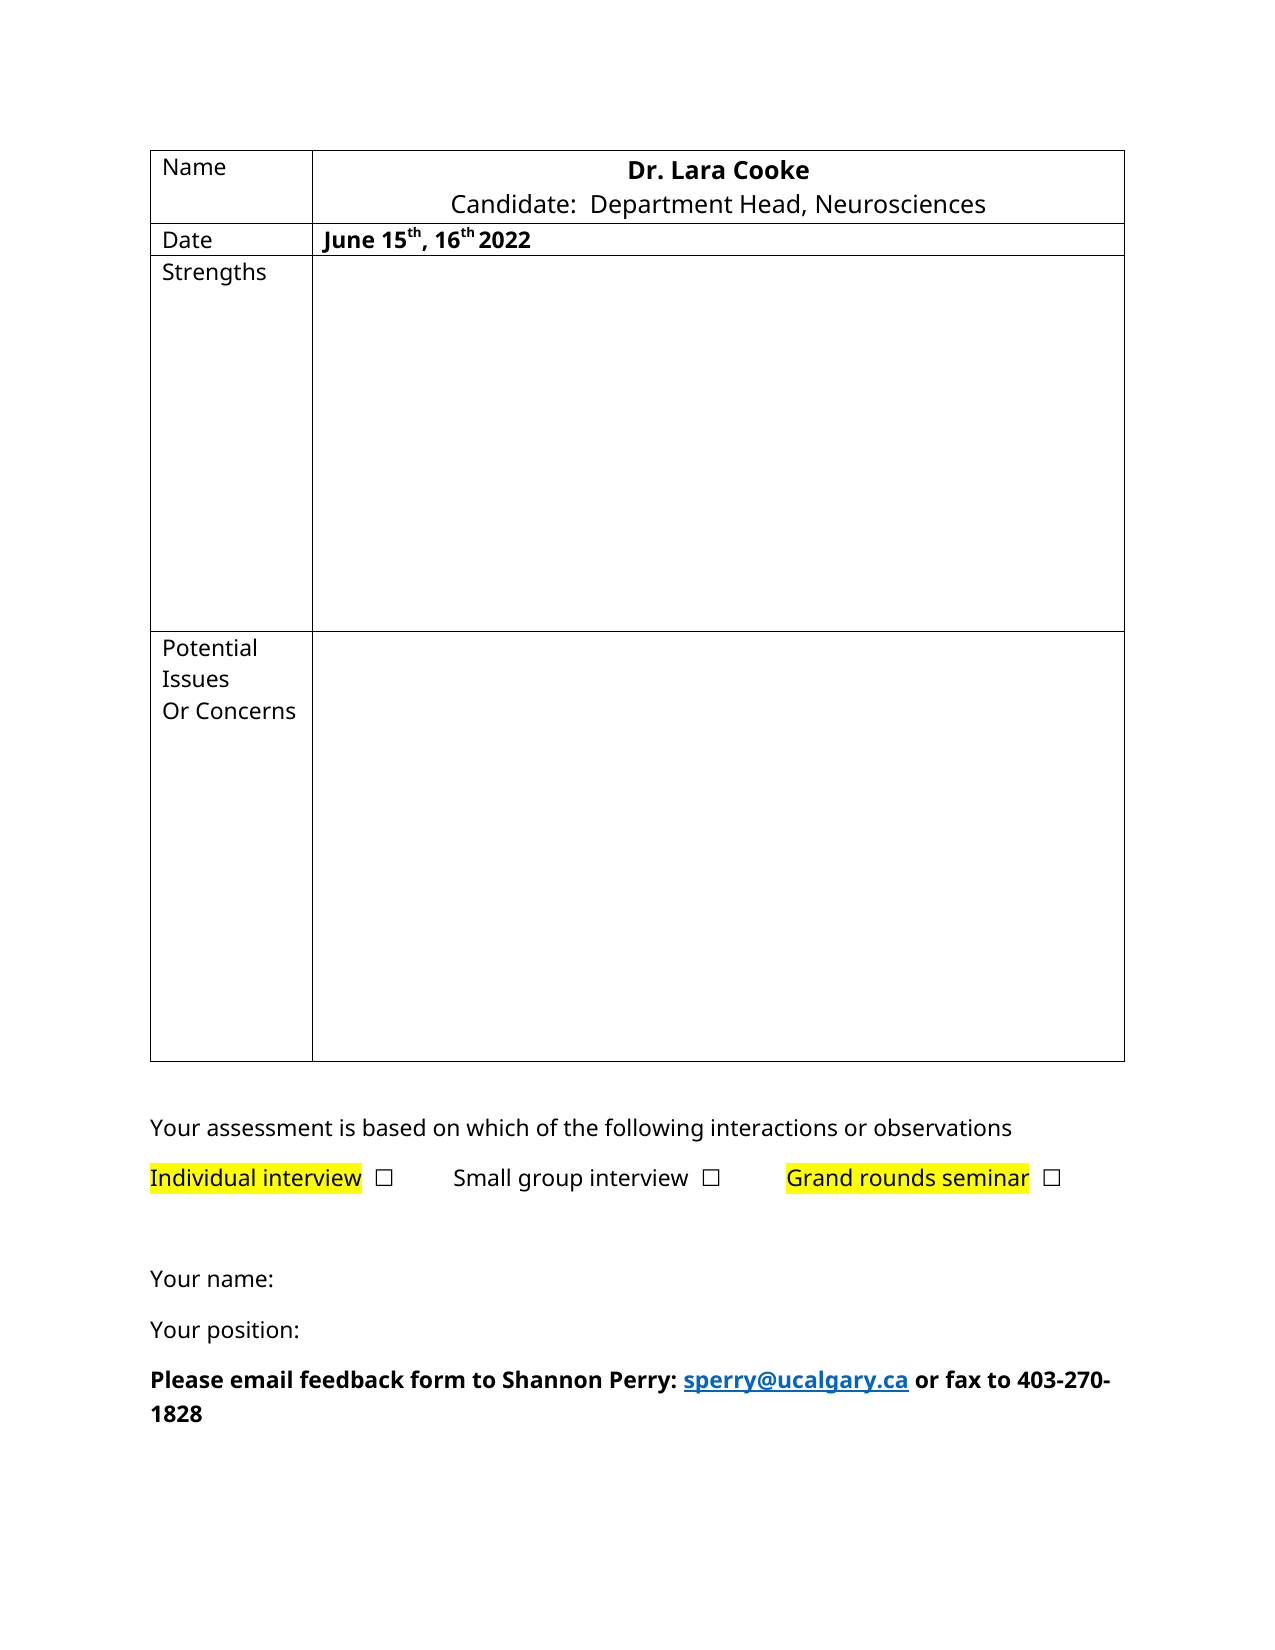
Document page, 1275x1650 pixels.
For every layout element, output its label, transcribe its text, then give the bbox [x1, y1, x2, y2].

table_cell Strengths [151, 256, 312, 631]
table_cell [313, 632, 1124, 1061]
text Please email feedback form to Shannon Perry: sperry@ucalgary.ca or fax to 403-270-1828 [150, 1364, 1125, 1429]
table_cell [313, 256, 1124, 631]
text Your assessment is based on which of the following interactions or observations [150, 1112, 1125, 1143]
table_header Name [151, 151, 312, 223]
text Your name: [150, 1263, 1125, 1294]
text Individual interview Small group interview Grand rounds seminar [150, 1162, 1125, 1194]
table_cell Date [151, 224, 312, 255]
table_header Dr. Lara Cooke Candidate: Department Head, Neurosciences [313, 151, 1124, 223]
table_cell June 15th, 16th 2022 [313, 224, 1124, 255]
text Your position: [150, 1314, 1125, 1345]
table_cell Potential Issues Or Concerns [151, 632, 312, 1061]
